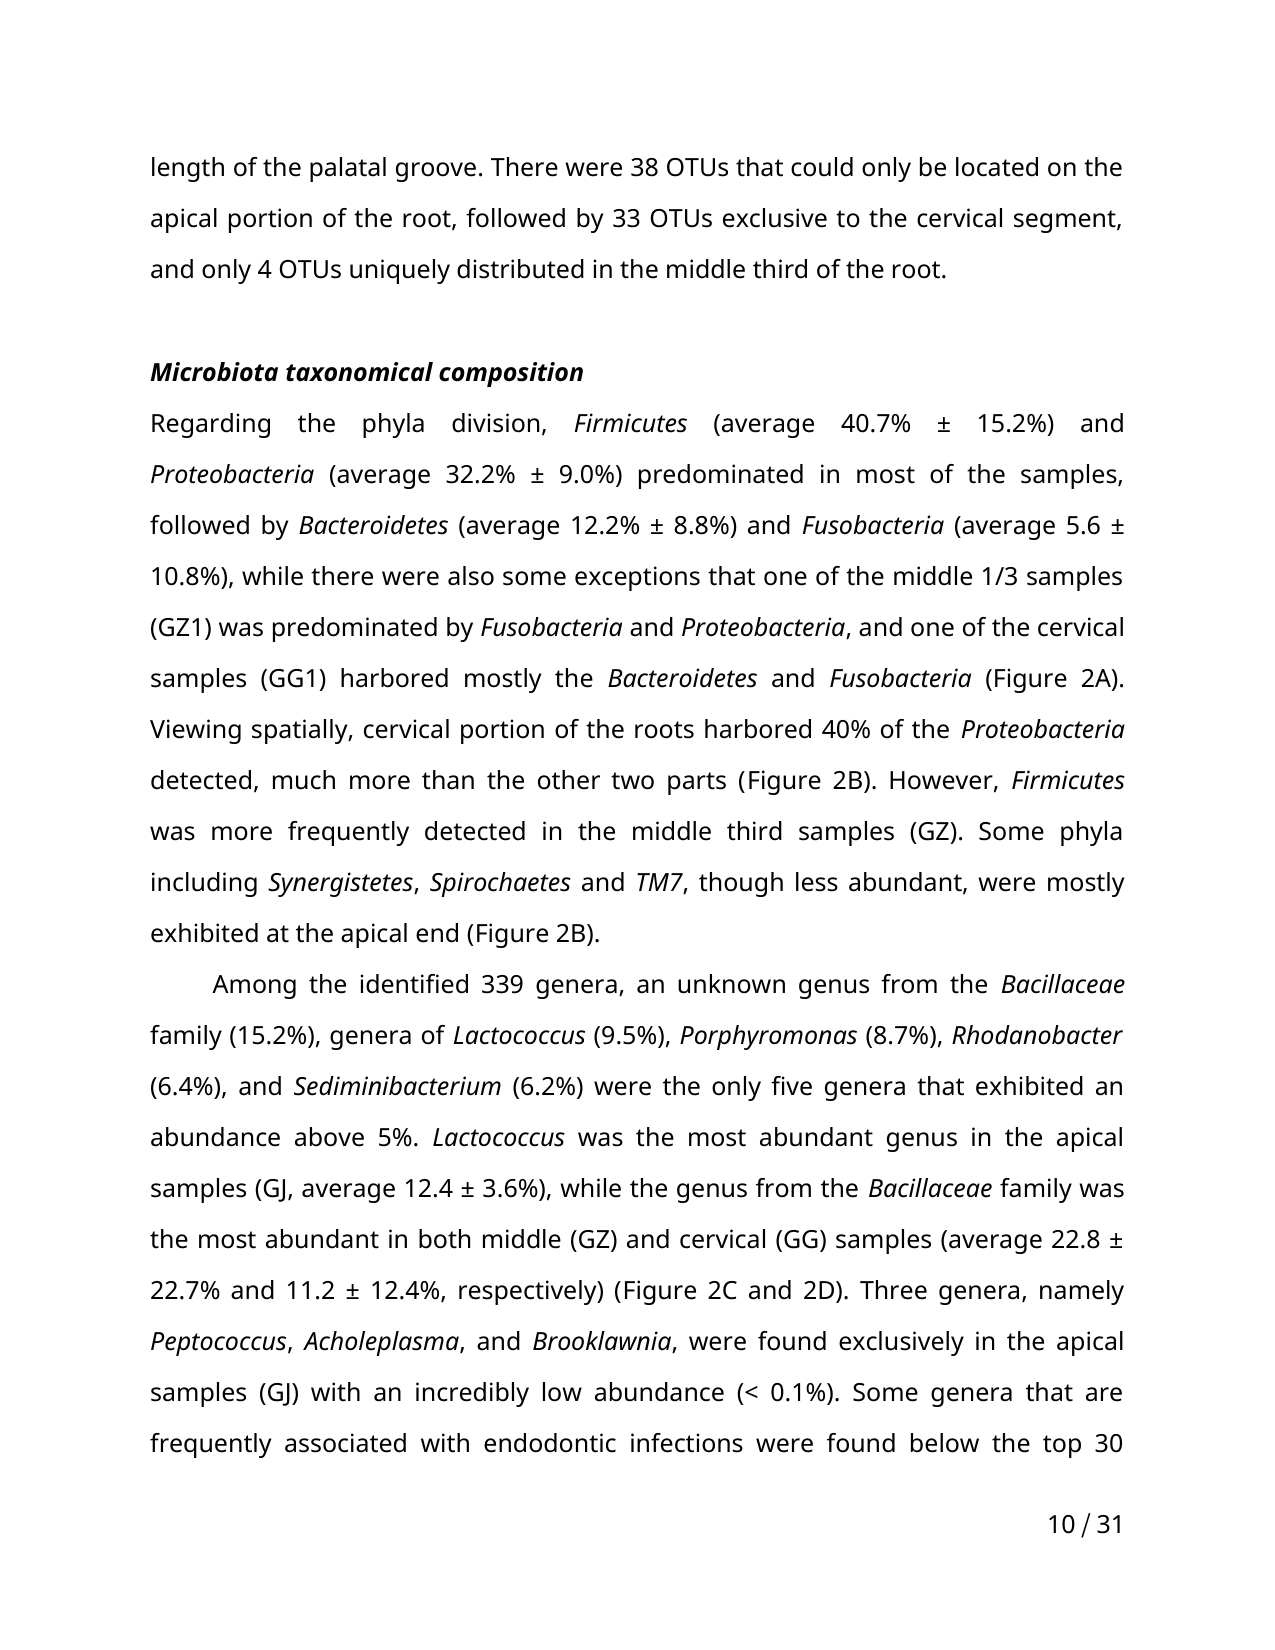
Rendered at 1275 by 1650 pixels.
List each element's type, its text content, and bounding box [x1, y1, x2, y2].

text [150, 967, 1125, 1460]
text Microbiota taxonomical composition [150, 354, 1125, 388]
text Regarding the phyla division, Firmicutes (average 40.7% ± 15.2%) and Proteobacteria (average 32.2% ± 9.0%) predominated in most of the samples, followed by Bacteroidetes (average 12.2% ± 8.8%) and Fusobacteria (average 5.6 ± 10.8%), while there were also some exceptions that one of the middle 1/3 samples (GZ1) was predominated by Fusobacteria and Proteobacteria, and one of the cervical samples (GG1) harbored mostly the Bacteroidetes and Fusobacteria (Figure 2A). Viewing spatially, cervical portion of the roots harbored 40% of the Proteobacteria detected, much more than the other two parts (Figure 2B). However, Firmicutes was more frequently detected in the middle third samples (GZ). Some phyla including Synergistetes, Spirochaetes and TM7, though less abundant, were mostly exhibited at the apical end (Figure 2B). [150, 405, 1125, 950]
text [150, 150, 1125, 286]
